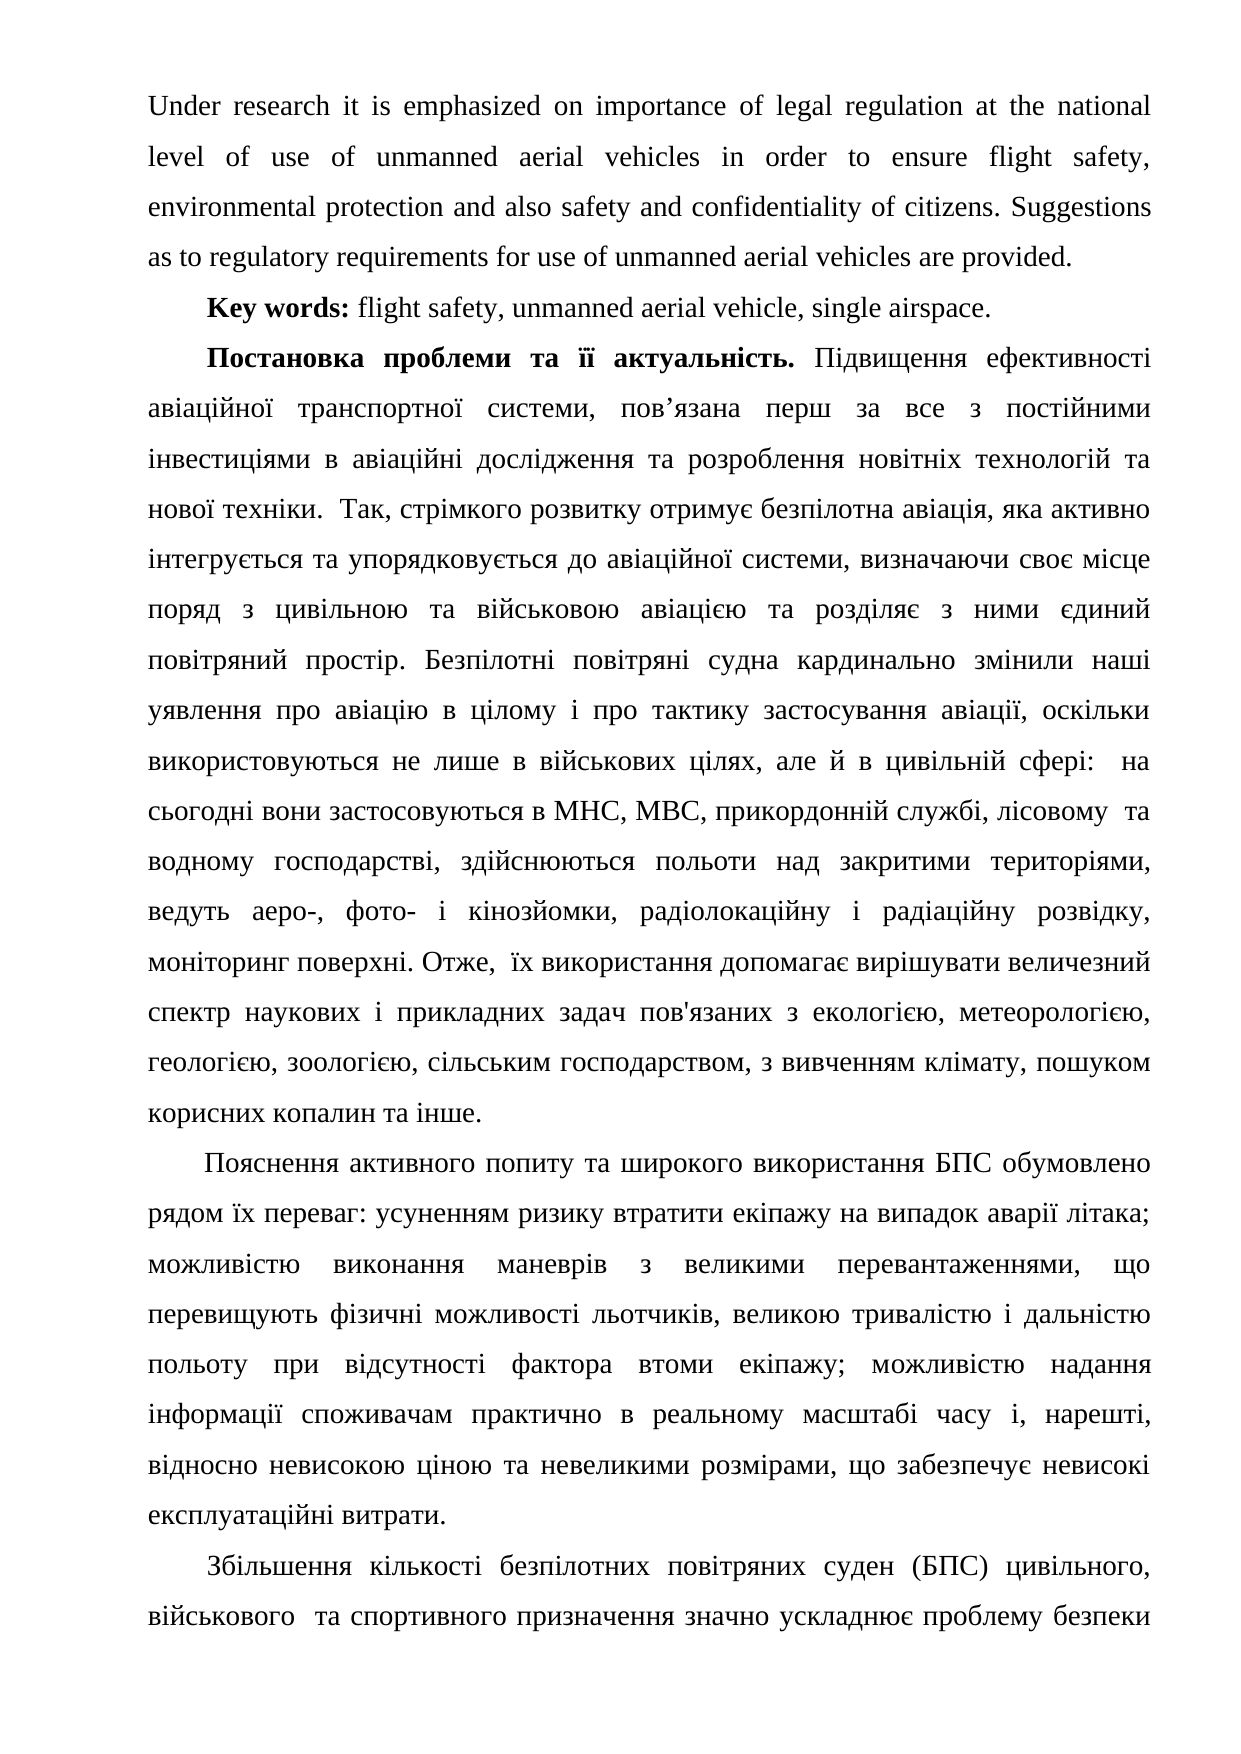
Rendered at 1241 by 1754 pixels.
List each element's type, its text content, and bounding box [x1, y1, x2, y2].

text Key words: flight safety, unmanned aerial vehicle, single airspace. [148, 290, 1152, 323]
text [148, 1548, 1152, 1631]
text Пояснення активного попиту та широкого використання БПС обумовлено рядом їх переваг: усуненням ризику втратити екіпажу на випадок аварії літака; можливістю виконання маневрів з великими перевантаженнями, що перевищують фізичні можливості льотчиків, великою тривалістю і дальністю польоту при відсутності фактора втоми екіпажу; можливістю надання інформації споживачам практично в реальному масштабі часу і, нарешті, відносно невисокою ціною та невеликими розмірами, що забезпечує невисокі експлуатаційні витрати. [148, 1145, 1152, 1531]
text Постановка проблеми та її актуальність. Підвищення ефективності авіаційної транспортної системи, пов’язана перш за все з постійними інвестиціями в авіаційні дослідження та розроблення новітніх технологій та нової техніки. Так, стрімкого розвитку отримує безпілотна авіація, яка активно інтегрується та упорядковується до авіаційної системи, визначаючи своє місце поряд з цивільною та військовою авіацією та розділяє з ними єдиний повітряний простір. Безпілотні повітряні судна кардинально змінили наші уявлення про авіацію в цілому і про тактику застосування авіації, оскільки використовуються не лише в військових цілях, але й в цивільній сфері: на сьогодні вони застосовуються в МНС, МВС, прикордонній службі, лісовому та водному господарстві, здійснюються польоти над закритими територіями, ведуть аеро-, фото- і кінозйомки, радіолокаційну і радіаційну розвідку, моніторинг поверхні. Отже, їх використання допомагає вирішувати величезний спектр наукових і прикладних задач пов'язаних з екологією, метеорологією, геологією, зоологією, сільським господарством, з вивченням клімату, пошуком корисних копалин та інше. [148, 340, 1152, 1128]
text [148, 88, 1152, 273]
